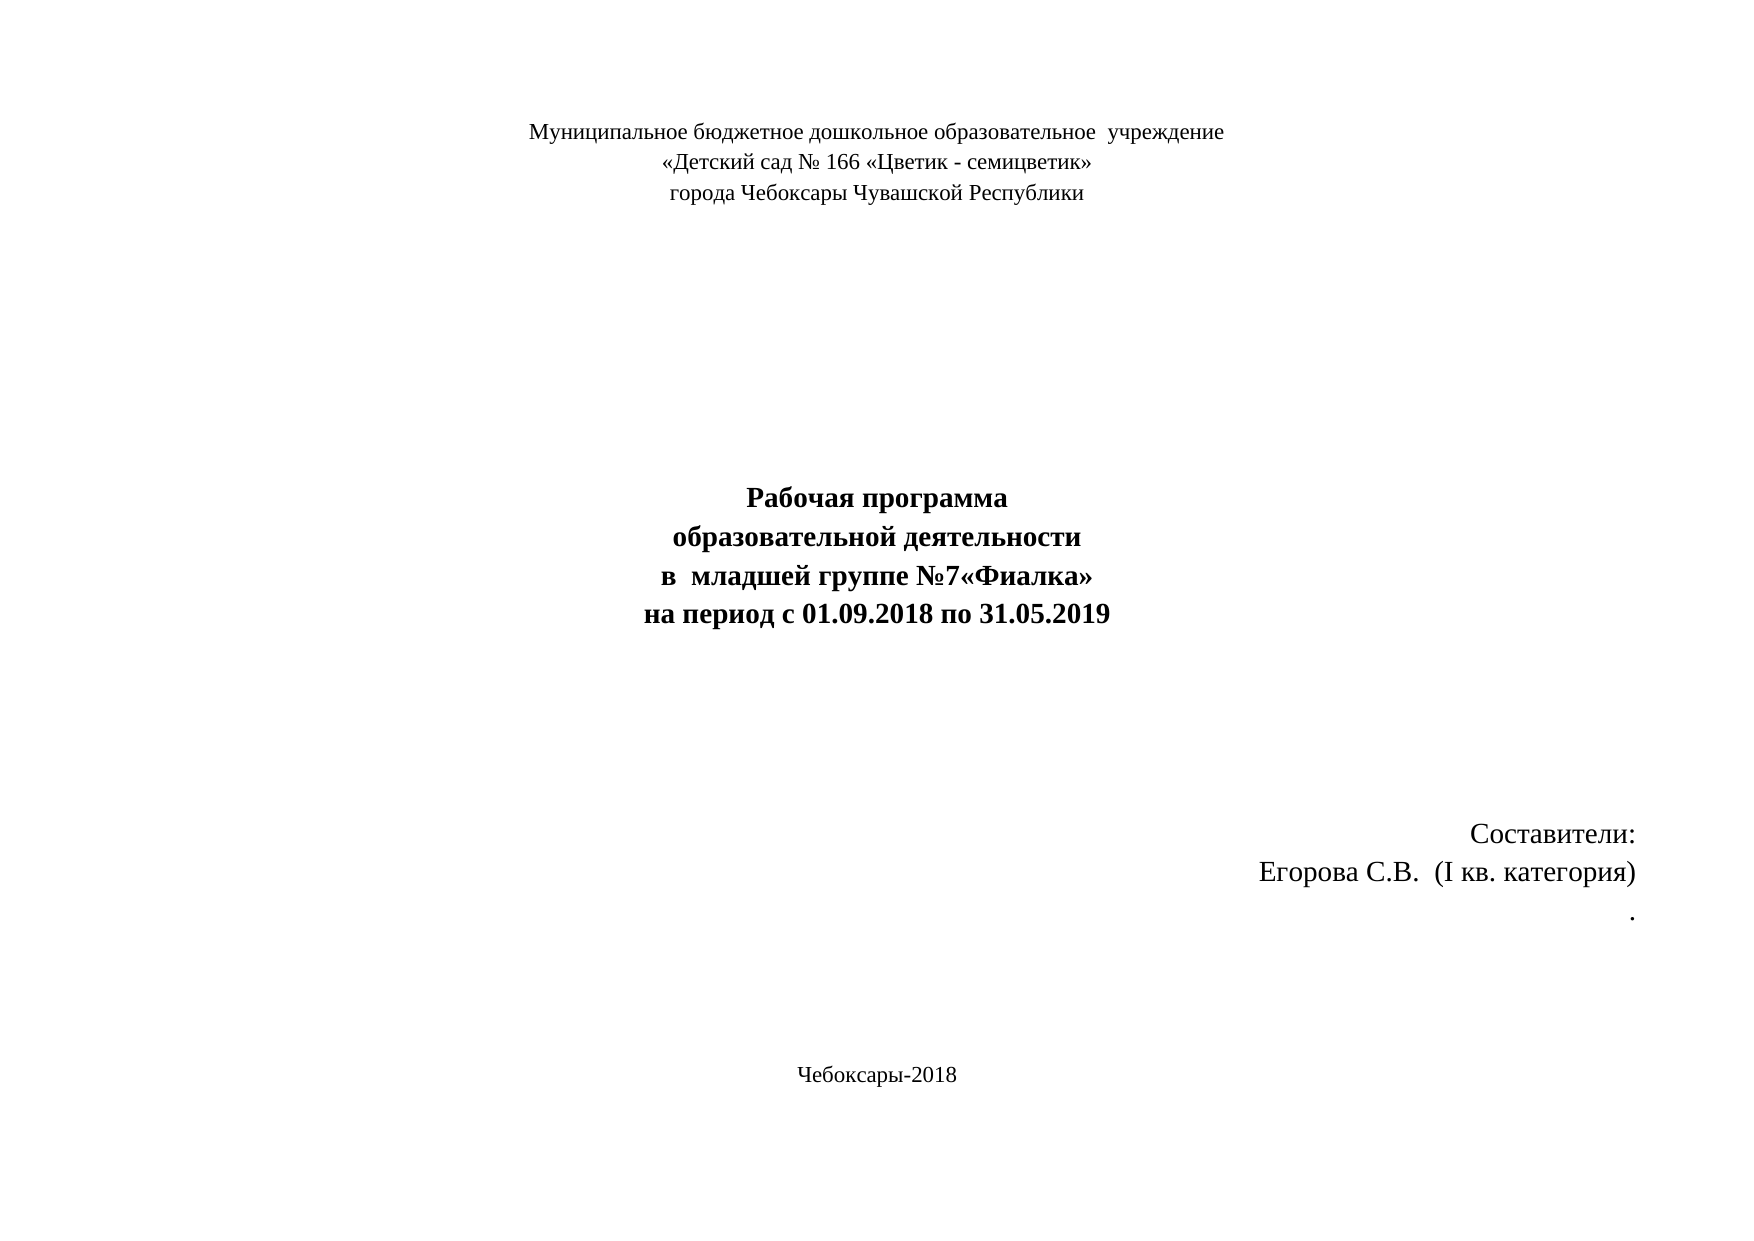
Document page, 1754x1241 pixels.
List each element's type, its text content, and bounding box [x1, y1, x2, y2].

text Муниципальное бюджетное дошкольное образовательное учреждение [118, 118, 1636, 144]
text Чебоксары-2018 [118, 1061, 1636, 1087]
text Рабочая программа [118, 481, 1636, 514]
text города Чебоксары Чувашской Республики [118, 178, 1636, 205]
text . [118, 893, 1636, 927]
text образовательной деятельности [118, 519, 1636, 553]
text на период с 01.09.2018 по 31.05.2019 [118, 596, 1636, 630]
text в младшей группе №7«Фиалка» [118, 558, 1636, 591]
text Егорова С.В. (I кв. категория) [118, 854, 1636, 888]
text «Детский сад № 166 «Цветик - семицветик» [118, 148, 1636, 175]
text Составители: [118, 816, 1636, 849]
